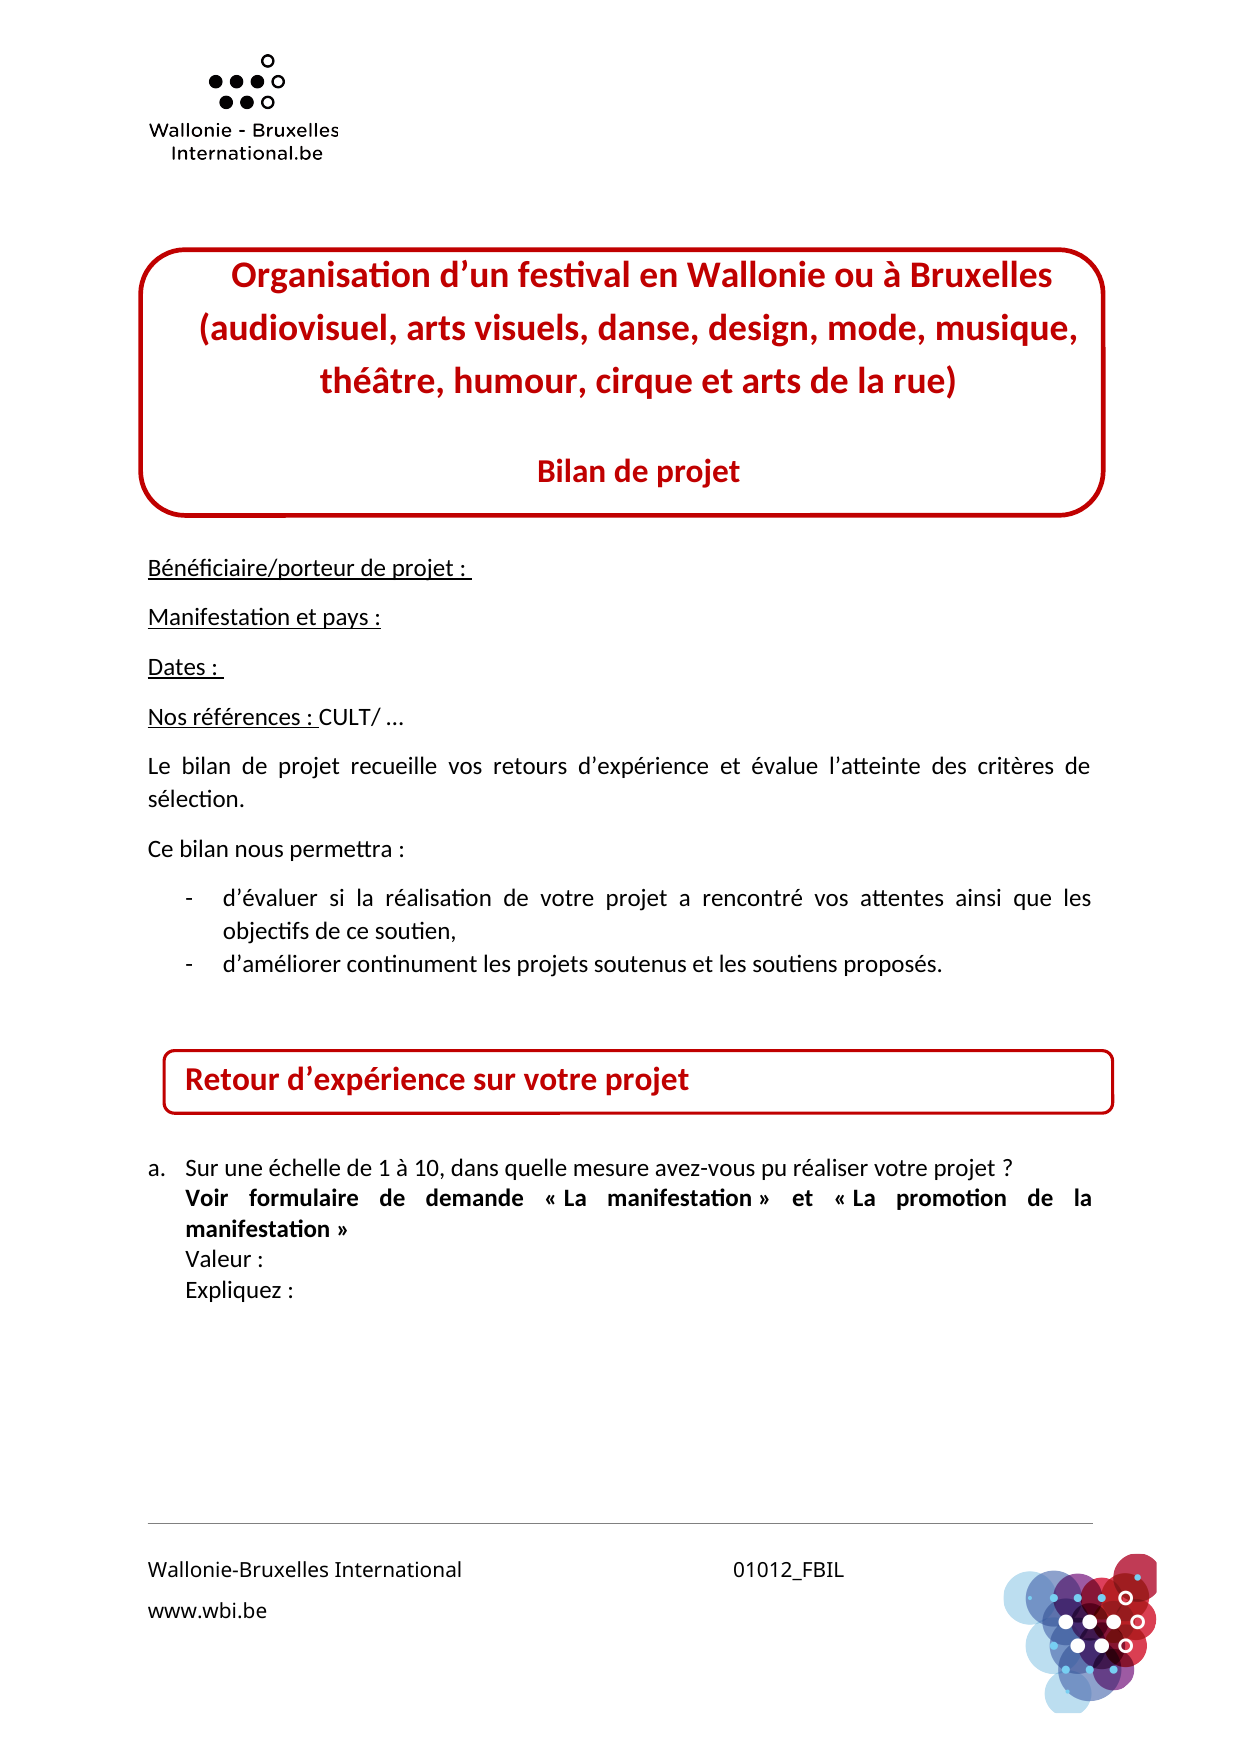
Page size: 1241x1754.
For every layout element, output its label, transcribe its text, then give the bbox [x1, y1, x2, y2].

text Expliquez : [185, 1274, 1093, 1304]
text Manifestation et pays : [148, 601, 1093, 632]
text Nos références : CULT/ … [148, 701, 1093, 731]
list Voir formulaire de demande « La manifestation » et « La promotion de la manifestation » [185, 1182, 1093, 1243]
text Ce bilan nous permettra : [148, 833, 1093, 863]
text Bénéficiaire/porteur de projet : [148, 552, 1093, 582]
list d’améliorer continument les projets soutenus et les soutiens proposés. [185, 948, 1093, 979]
text (audiovisuel, arts visuels, danse, design, mode, musique, théâtre, humour, cirque et arts de la rue) [185, 304, 1093, 402]
picture [1003, 1553, 1157, 1713]
text Le bilan de projet recueille vos retours d’expérience et évalue l’atteinte des critères de sélection. [148, 750, 1093, 814]
text Valeur : [185, 1243, 1093, 1274]
list Sur une échelle de 1 à 10, dans quelle mesure avez-vous pu réaliser votre projet ? [148, 1152, 1093, 1182]
text Dates : [148, 651, 1093, 682]
picture [149, 54, 338, 160]
text Bilan de projet [185, 450, 1093, 491]
list d’évaluer si la réalisation de votre projet a rencontré vos attentes ainsi que les objectifs de ce soutien, [185, 882, 1093, 946]
text Organisation d’un festival en Wallonie ou à Bruxelles [185, 253, 1093, 297]
text Retour d’expérience sur votre projet [185, 1058, 1093, 1099]
